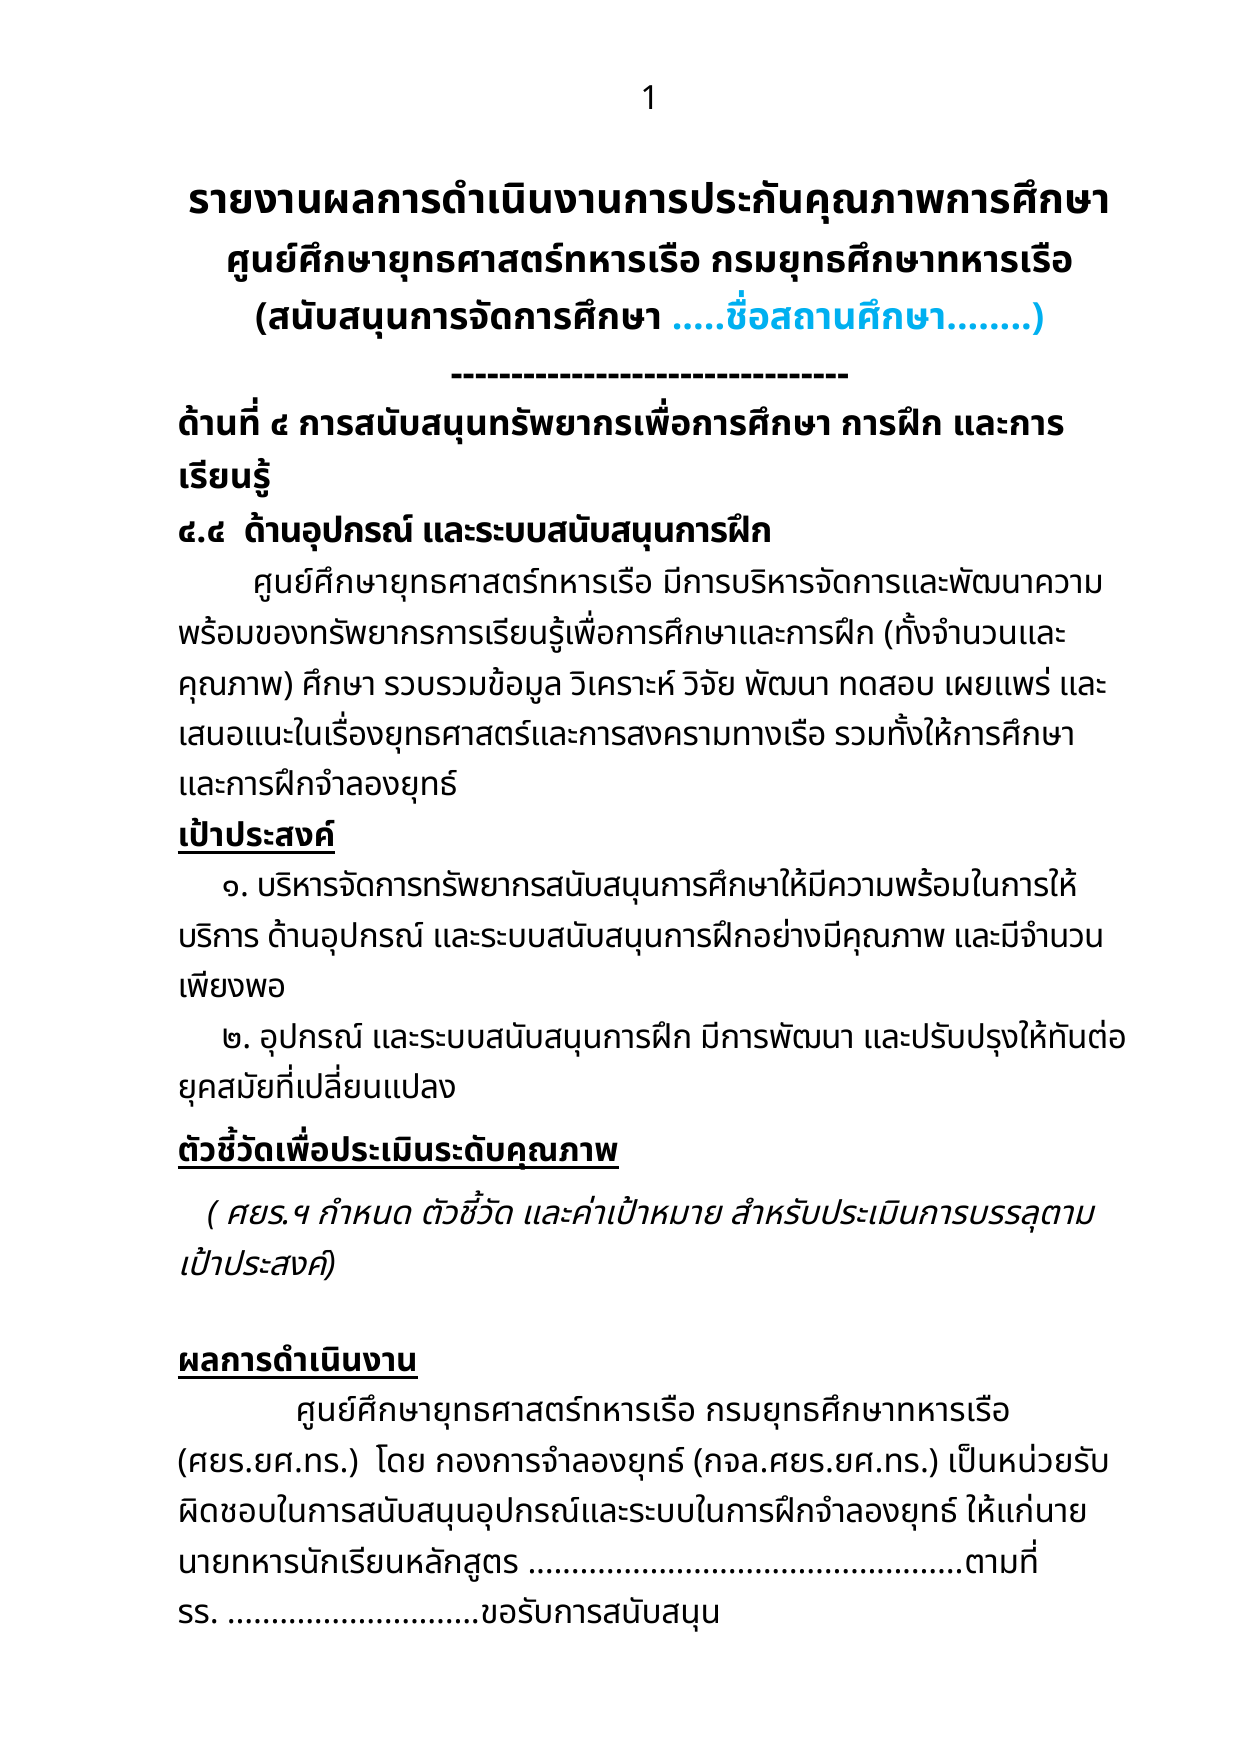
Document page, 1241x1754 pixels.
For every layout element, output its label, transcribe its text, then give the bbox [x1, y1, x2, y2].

text เป้าประสงค์ [177, 811, 1122, 861]
text ๑. บริหารจัดการทรัพยากรสนับสนุนการศึกษาให้มีความพร้อมในการให้บริการ ด้านอุปกรณ์ และระบบสนับสนุนการฝึกอย่างมีคุณภาพ และมีจำนวนเพียงพอ [177, 861, 1133, 1013]
text (สนับสนุนการจัดการศึกษา .....ชื่อสถานศึกษา........) [177, 289, 1122, 346]
text ๔.๔ ด้านอุปกรณ์ และระบบสนับสนุนการฝึก [177, 504, 1122, 558]
text ( ศยร.ฯ กำหนด ตัวชี้วัด และค่าเป้าหมาย สำหรับประเมินการบรรลุตามเป้าประสงค์) [177, 1189, 1122, 1290]
text --------------------------------- [177, 346, 1122, 397]
text ศูนย์ศึกษายุทธศาสตร์ทหารเรือ มีการบริหารจัดการและพัฒนาความพร้อมของทรัพยากรการเรียนรู้เพื่อการศึกษาและการฝึก (ทั้งจำนวนและคุณภาพ) ศึกษา รวบรวมข้อมูล วิเคราะห์ วิจัย พัฒนา ทดสอบ เผยแพร่ และเสนอแนะในเรื่องยุทธศาสตร์และการสงครามทางเรือ รวมทั้งให้การศึกษาและการฝึกจำลองยุทธ์ [177, 558, 1122, 811]
text ศูนย์ศึกษายุทธศาสตร์ทหารเรือ กรมยุทธศึกษาทหารเรือ [177, 233, 1122, 289]
text รายงานผลการดำเนินงานการประกันคุณภาพการศึกษา [177, 170, 1122, 233]
text ด้านที่ ๔ การสนับสนุนทรัพยากรเพื่อการศึกษา การฝึก และการเรียนรู้ [177, 397, 1122, 504]
list ผลการดำเนินงาน [177, 1336, 1122, 1386]
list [177, 1386, 1122, 1639]
text ๒. อุปกรณ์ และระบบสนับสนุนการฝึก มีการพัฒนา และปรับปรุงให้ทันต่อยุคสมัยที่เปลี่ยนแปลง [177, 1013, 1133, 1114]
list ตัวชี้วัดเพื่อประเมินระดับคุณภาพ [177, 1126, 1122, 1177]
